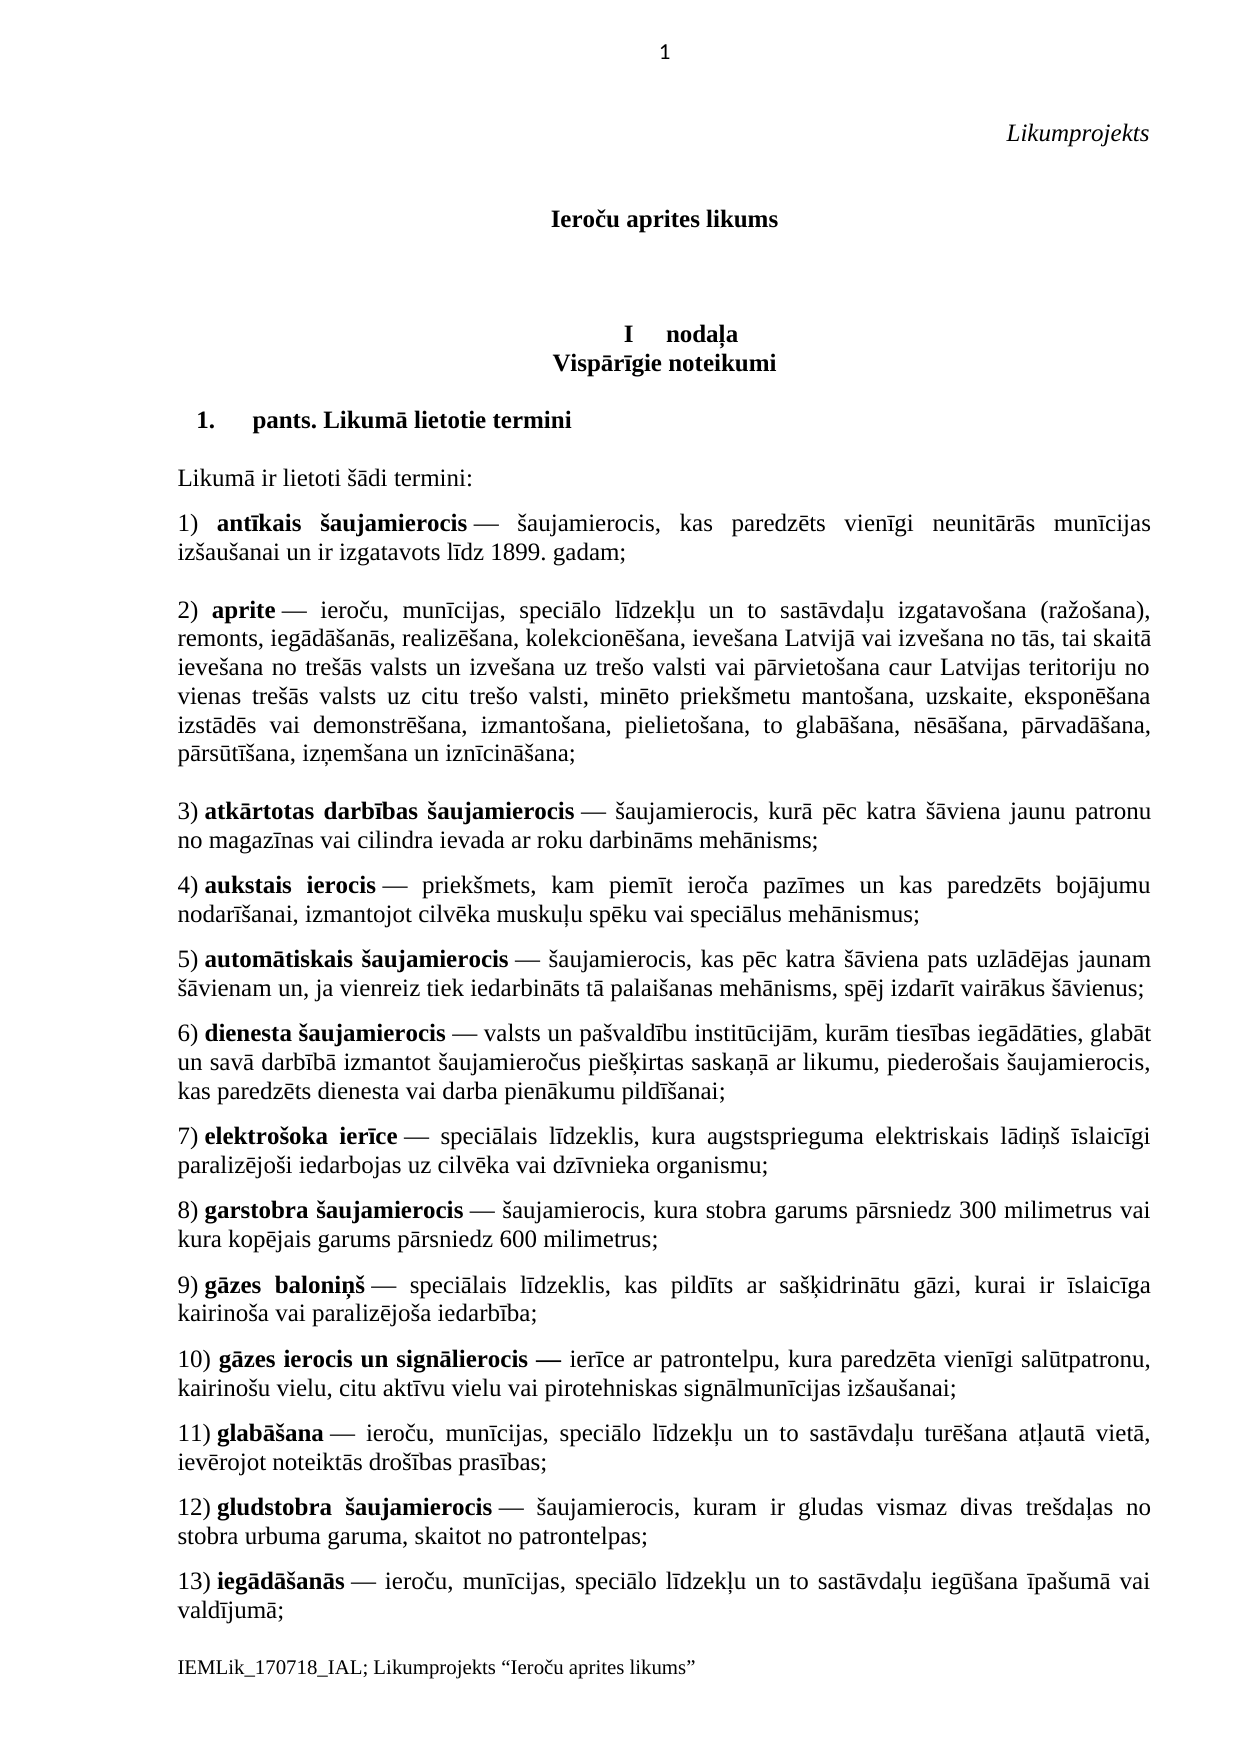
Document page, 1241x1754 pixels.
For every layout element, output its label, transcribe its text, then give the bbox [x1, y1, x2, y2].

text 11) glabāšana — ieroču, munīcijas, speciālo līdzekļu un to sastāvdaļu turēšana atļautā vietā, ievērojot noteiktās drošības prasības; [177, 1418, 1152, 1476]
text 1) antīkais šaujamierocis — šaujamierocis, kas paredzēts vienīgi neunitārās munīcijas izšaušanai un ir izgatavots līdz 1899. gadam; [177, 508, 1152, 566]
text 4) aukstais ierocis — priekšmets, kam piemīt ieroča pazīmes un kas paredzēts bojājumu nodarīšanai, izmantojot cilvēka muskuļu spēku vai speciālus mehānismus; [177, 870, 1152, 928]
text 3) atkārtotas darbības šaujamierocis — šaujamierocis, kurā pēc katra šāviena jaunu patronu no magazīnas vai cilindra ievada ar roku darbināms mehānisms; [177, 796, 1152, 853]
text Vispārīgie noteikumi [177, 348, 1152, 377]
list nodaļa [215, 319, 1152, 348]
text 10) gāzes ierocis un signālierocis — ierīce ar patrontelpu, kura paredzēta vienīgi salūtpatronu, kairinošu vielu, citu aktīvu vielu vai pirotehniskas signālmunīcijas izšaušanai; [177, 1344, 1152, 1401]
text 12) gludstobra šaujamierocis — šaujamierocis, kuram ir gludas vismaz divas trešdaļas no stobra urbuma garuma, skaitot no patrontelpas; [177, 1492, 1152, 1550]
text 7) elektrošoka ierīce — speciālais līdzeklis, kura augstsprieguma elektriskais lādiņš īslaicīgi paralizējoši iedarbojas uz cilvēka vai dzīvnieka organismu; [177, 1121, 1152, 1179]
list pants. Likumā lietotie termini [215, 406, 1152, 434]
text 2) aprite — ieroču, munīcijas, speciālo līdzekļu un to sastāvdaļu izgatavošana (ražošana), remonts, iegādāšanās, realizēšana, kolekcionēšana, ievešana Latvijā vai izvešana no tās, tai skaitā ievešana no trešās valsts un izvešana uz trešo valsti vai pārvietošana caur Latvijas teritoriju no vienas trešās valsts uz citu trešo valsti, minēto priekšmetu mantošana, uzskaite, eksponēšana izstādēs vai demonstrēšana, izmantošana, pielietošana, to glabāšana, nēsāšana, pārvadāšana, pārsūtīšana, izņemšana un iznīcināšana; [177, 595, 1152, 767]
text Ieroču aprites likums [177, 204, 1152, 233]
text Likumā ir lietoti šādi termini: [177, 463, 1152, 492]
text 6) dienesta šaujamierocis — valsts un pašvaldību institūcijām, kurām tiesības iegādāties, glabāt un savā darbībā izmantot šaujamieročus piešķirtas saskaņā ar likumu, piederošais šaujamierocis, kas paredzēts dienesta vai darba pienākumu pildīšanai; [177, 1018, 1152, 1105]
text 5) automātiskais šaujamierocis — šaujamierocis, kas pēc katra šāviena pats uzlādējas jaunam šāvienam un, ja vienreiz tiek iedarbināts tā palaišanas mehānisms, spēj izdarīt vairākus šāvienus; [177, 944, 1152, 1002]
text 13) iegādāšanās — ieroču, munīcijas, speciālo līdzekļu un to sastāvdaļu iegūšana īpašumā vai valdījumā; [177, 1566, 1152, 1624]
text 8) garstobra šaujamierocis — šaujamierocis, kura stobra garums pārsniedz 300 milimetrus vai kura kopējais garums pārsniedz 600 milimetrus; [177, 1196, 1152, 1253]
text Likumprojekts [177, 118, 1152, 147]
text 9) gāzes baloniņš — speciālais līdzeklis, kas pildīts ar sašķidrinātu gāzi, kurai ir īslaicīga kairinoša vai paralizējoša iedarbība; [177, 1270, 1152, 1327]
